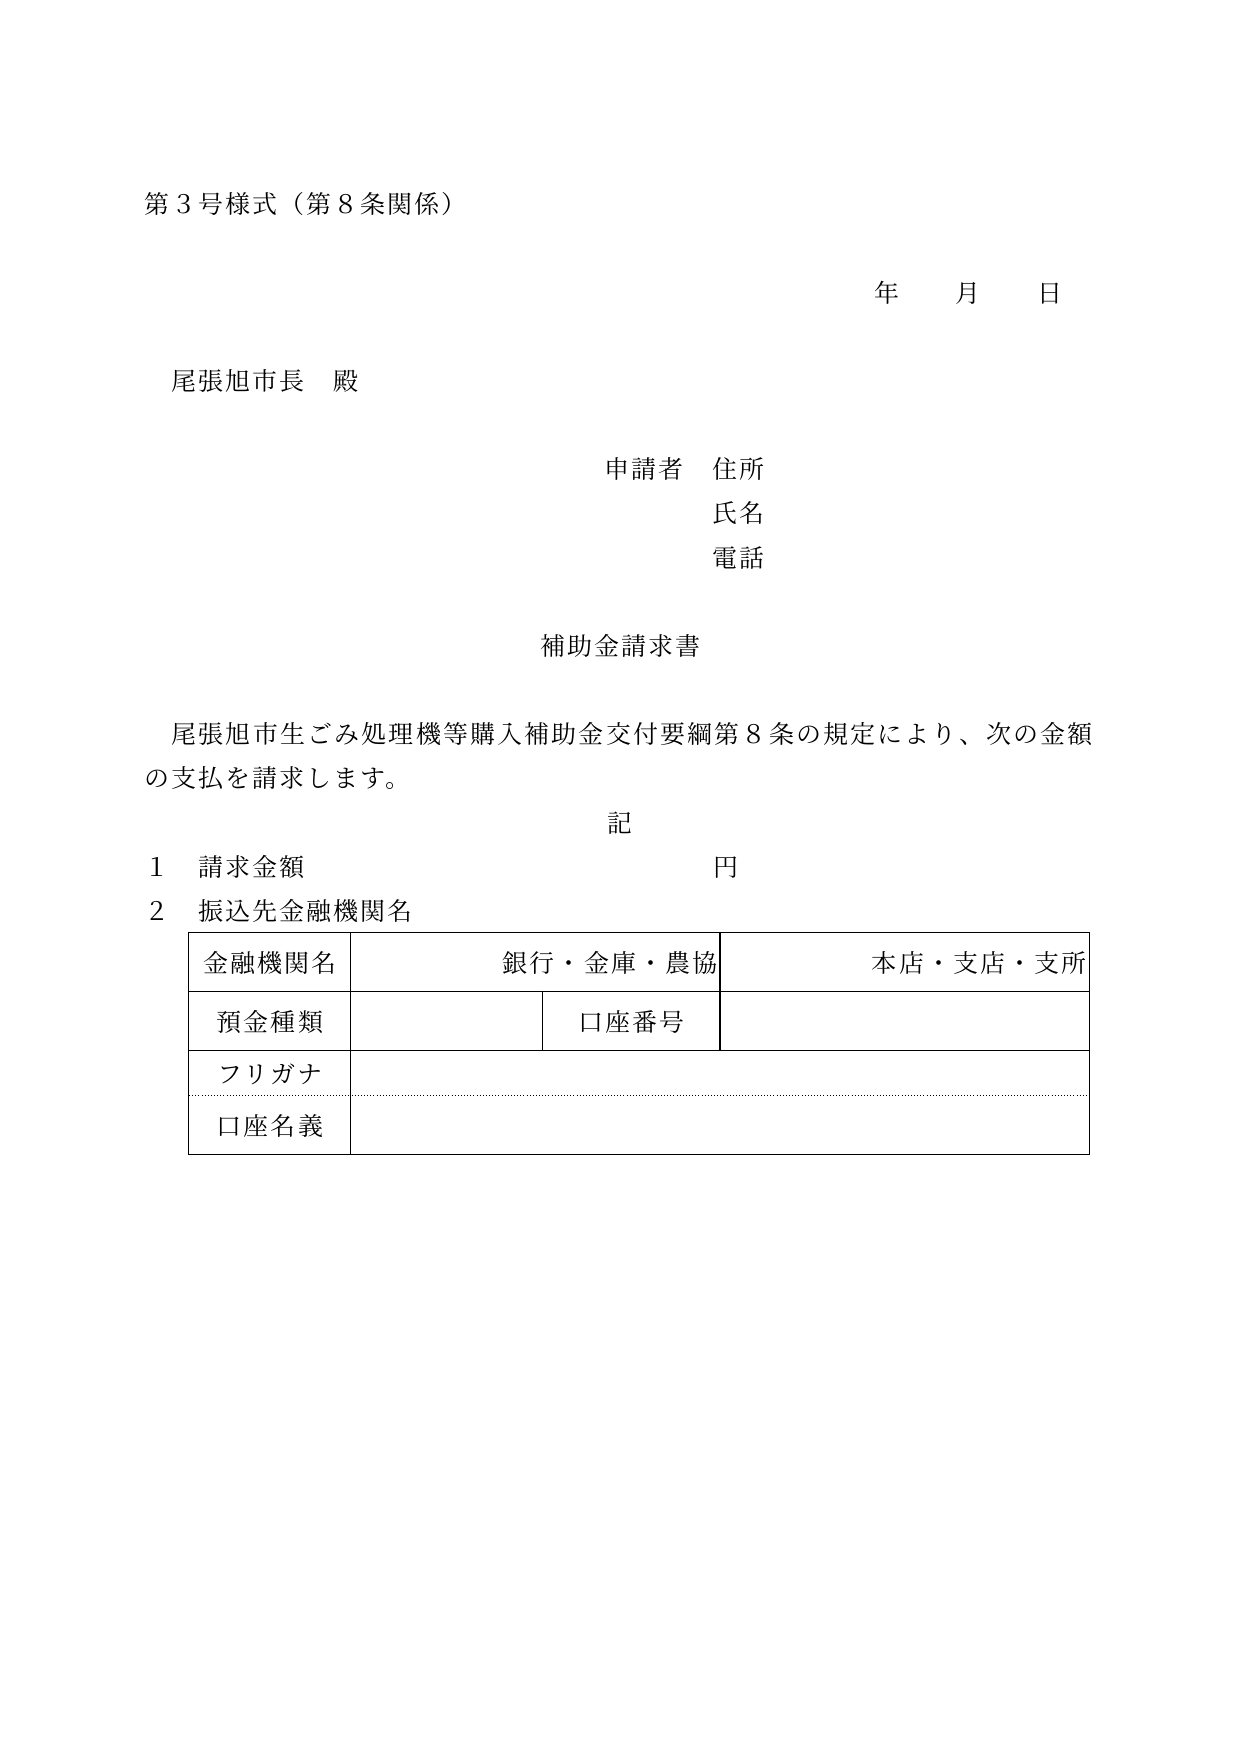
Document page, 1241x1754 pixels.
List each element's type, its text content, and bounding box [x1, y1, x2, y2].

table_cell [351, 1051, 1089, 1095]
table_cell [351, 1095, 1089, 1154]
text 記 [144, 799, 1096, 843]
text 尾張旭市長 殿 [144, 358, 1096, 402]
table_header 銀行・金庫・農協 [351, 933, 719, 991]
table_cell 口座番号 [543, 992, 719, 1050]
text 氏名 [144, 490, 1096, 534]
table_cell 口座名義 [189, 1095, 350, 1154]
text 電話 [144, 534, 1096, 578]
text １ 請求金額 円 [144, 843, 1096, 888]
table_cell フリガナ [189, 1051, 350, 1095]
text 補助金請求書 [144, 623, 1096, 667]
text 申請者 住所 [144, 446, 1096, 490]
text 尾張旭市生ごみ処理機等購入補助金交付要綱第８条の規定により、次の金額の支払を請求します。 [144, 711, 1096, 799]
text 第３号様式（第８条関係） [144, 181, 1096, 225]
table_header 金融機関名 [189, 933, 350, 991]
table_cell [721, 992, 1089, 1050]
table_cell [351, 992, 542, 1050]
table_cell 預金種類 [189, 992, 350, 1050]
text 年 月 日 [144, 269, 1096, 313]
text ２ 振込先金融機関名 [144, 888, 1096, 932]
table_header 本店・支店・支所 [721, 933, 1089, 991]
